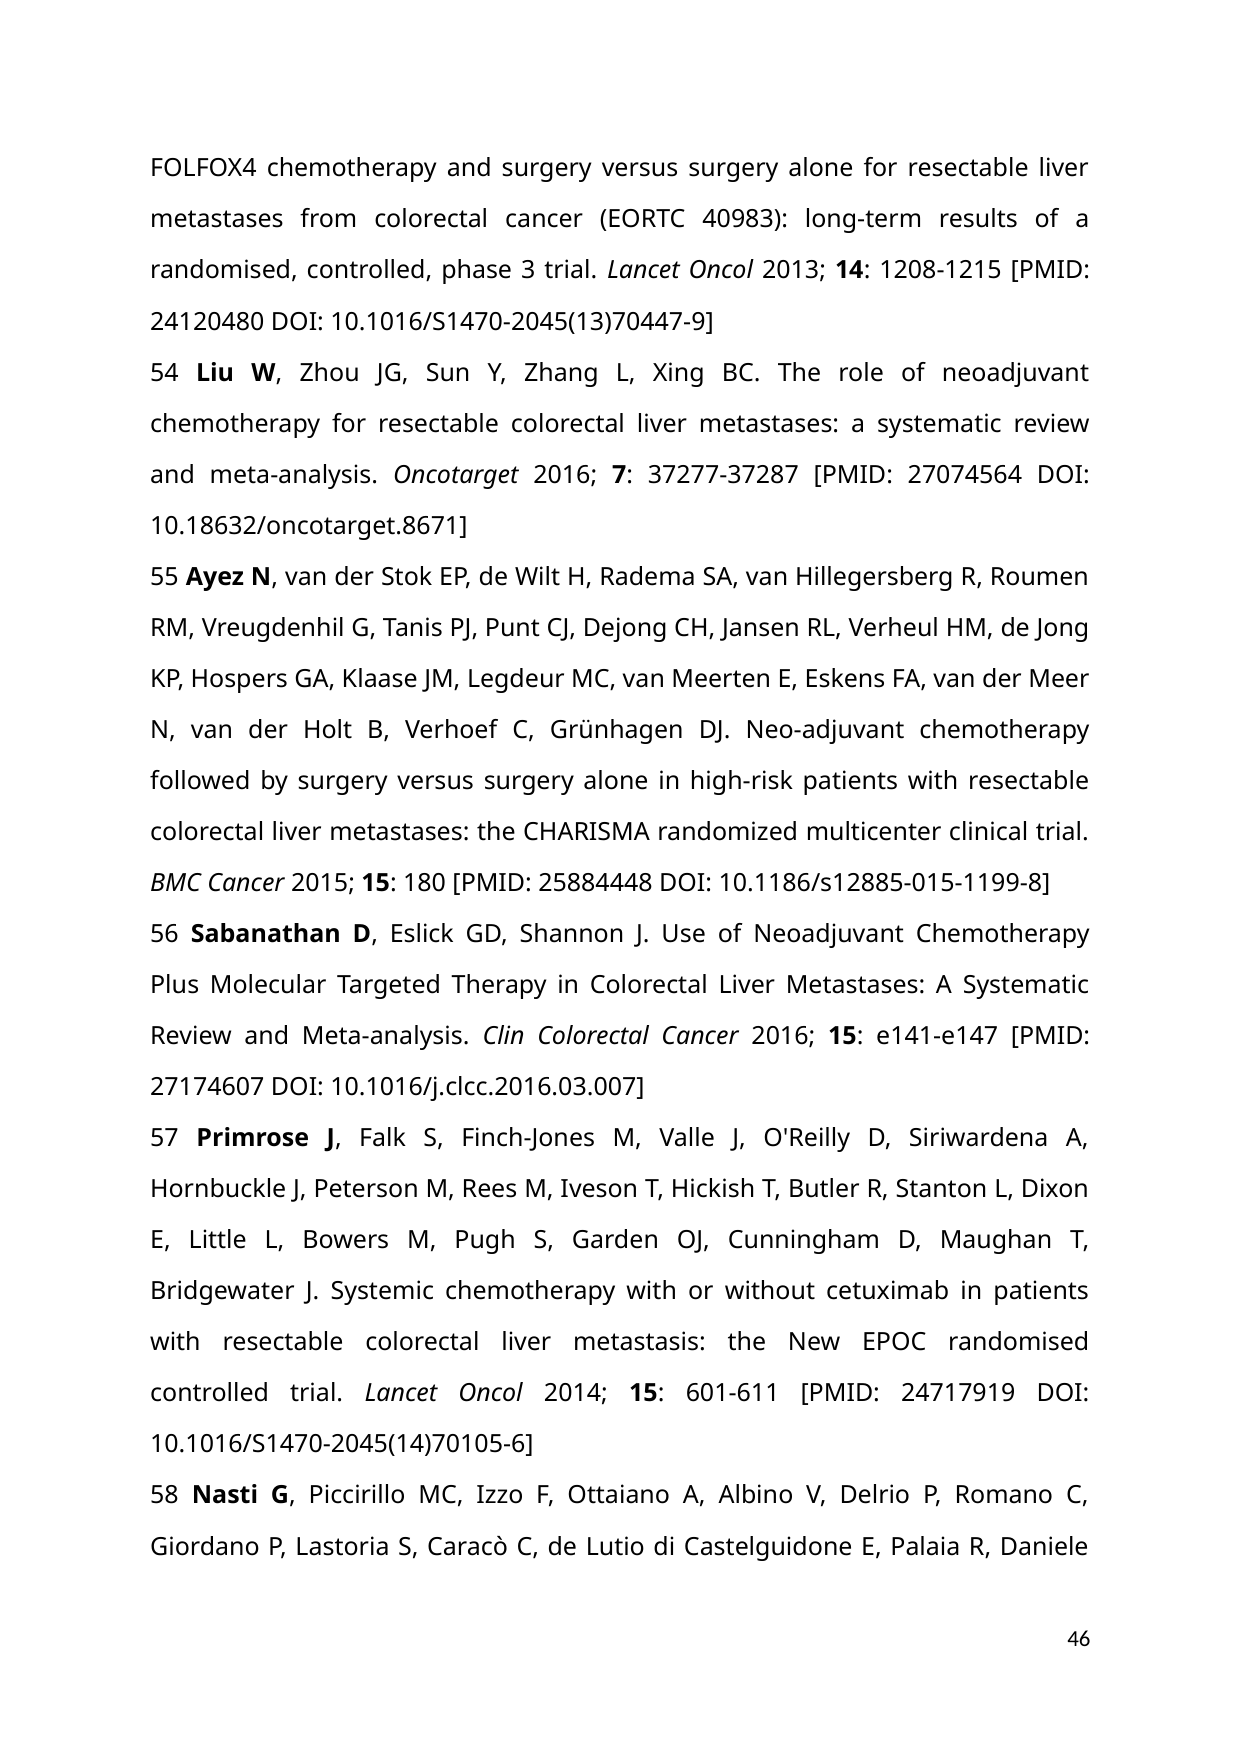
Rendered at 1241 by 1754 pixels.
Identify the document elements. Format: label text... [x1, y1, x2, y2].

text 54 Liu W, Zhou JG, Sun Y, Zhang L, Xing BC. The role of neoadjuvant chemotherapy for resectable colorectal liver metastases: a systematic review and meta-analysis. Oncotarget 2016; 7: 37277-37287 [PMID: 27074564 DOI: 10.18632/oncotarget.8671] [150, 354, 1090, 541]
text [150, 1477, 1090, 1562]
text 56 Sabanathan D, Eslick GD, Shannon J. Use of Neoadjuvant Chemotherapy Plus Molecular Targeted Therapy in Colorectal Liver Metastases: A Systematic Review and Meta-analysis. Clin Colorectal Cancer 2016; 15: e141-e147 [PMID: 27174607 DOI: 10.1016/j.clcc.2016.03.007] [150, 916, 1090, 1103]
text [150, 150, 1090, 337]
text 57 Primrose J, Falk S, Finch-Jones M, Valle J, O'Reilly D, Siriwardena A, Hornbuckle J, Peterson M, Rees M, Iveson T, Hickish T, Butler R, Stanton L, Dixon E, Little L, Bowers M, Pugh S, Garden OJ, Cunningham D, Maughan T, Bridgewater J. Systemic chemotherapy with or without cetuximab in patients with resectable colorectal liver metastasis: the New EPOC randomised controlled trial. Lancet Oncol 2014; 15: 601-611 [PMID: 24717919 DOI: 10.1016/S1470-2045(14)70105-6] [150, 1120, 1090, 1460]
text 55 Ayez N, van der Stok EP, de Wilt H, Radema SA, van Hillegersberg R, Roumen RM, Vreugdenhil G, Tanis PJ, Punt CJ, Dejong CH, Jansen RL, Verheul HM, de Jong KP, Hospers GA, Klaase JM, Legdeur MC, van Meerten E, Eskens FA, van der Meer N, van der Holt B, Verhoef C, Grünhagen DJ. Neo-adjuvant chemotherapy followed by surgery versus surgery alone in high-risk patients with resectable colorectal liver metastases: the CHARISMA randomized multicenter clinical trial. BMC Cancer 2015; 15: 180 [PMID: 25884448 DOI: 10.1186/s12885-015-1199-8] [150, 558, 1090, 899]
